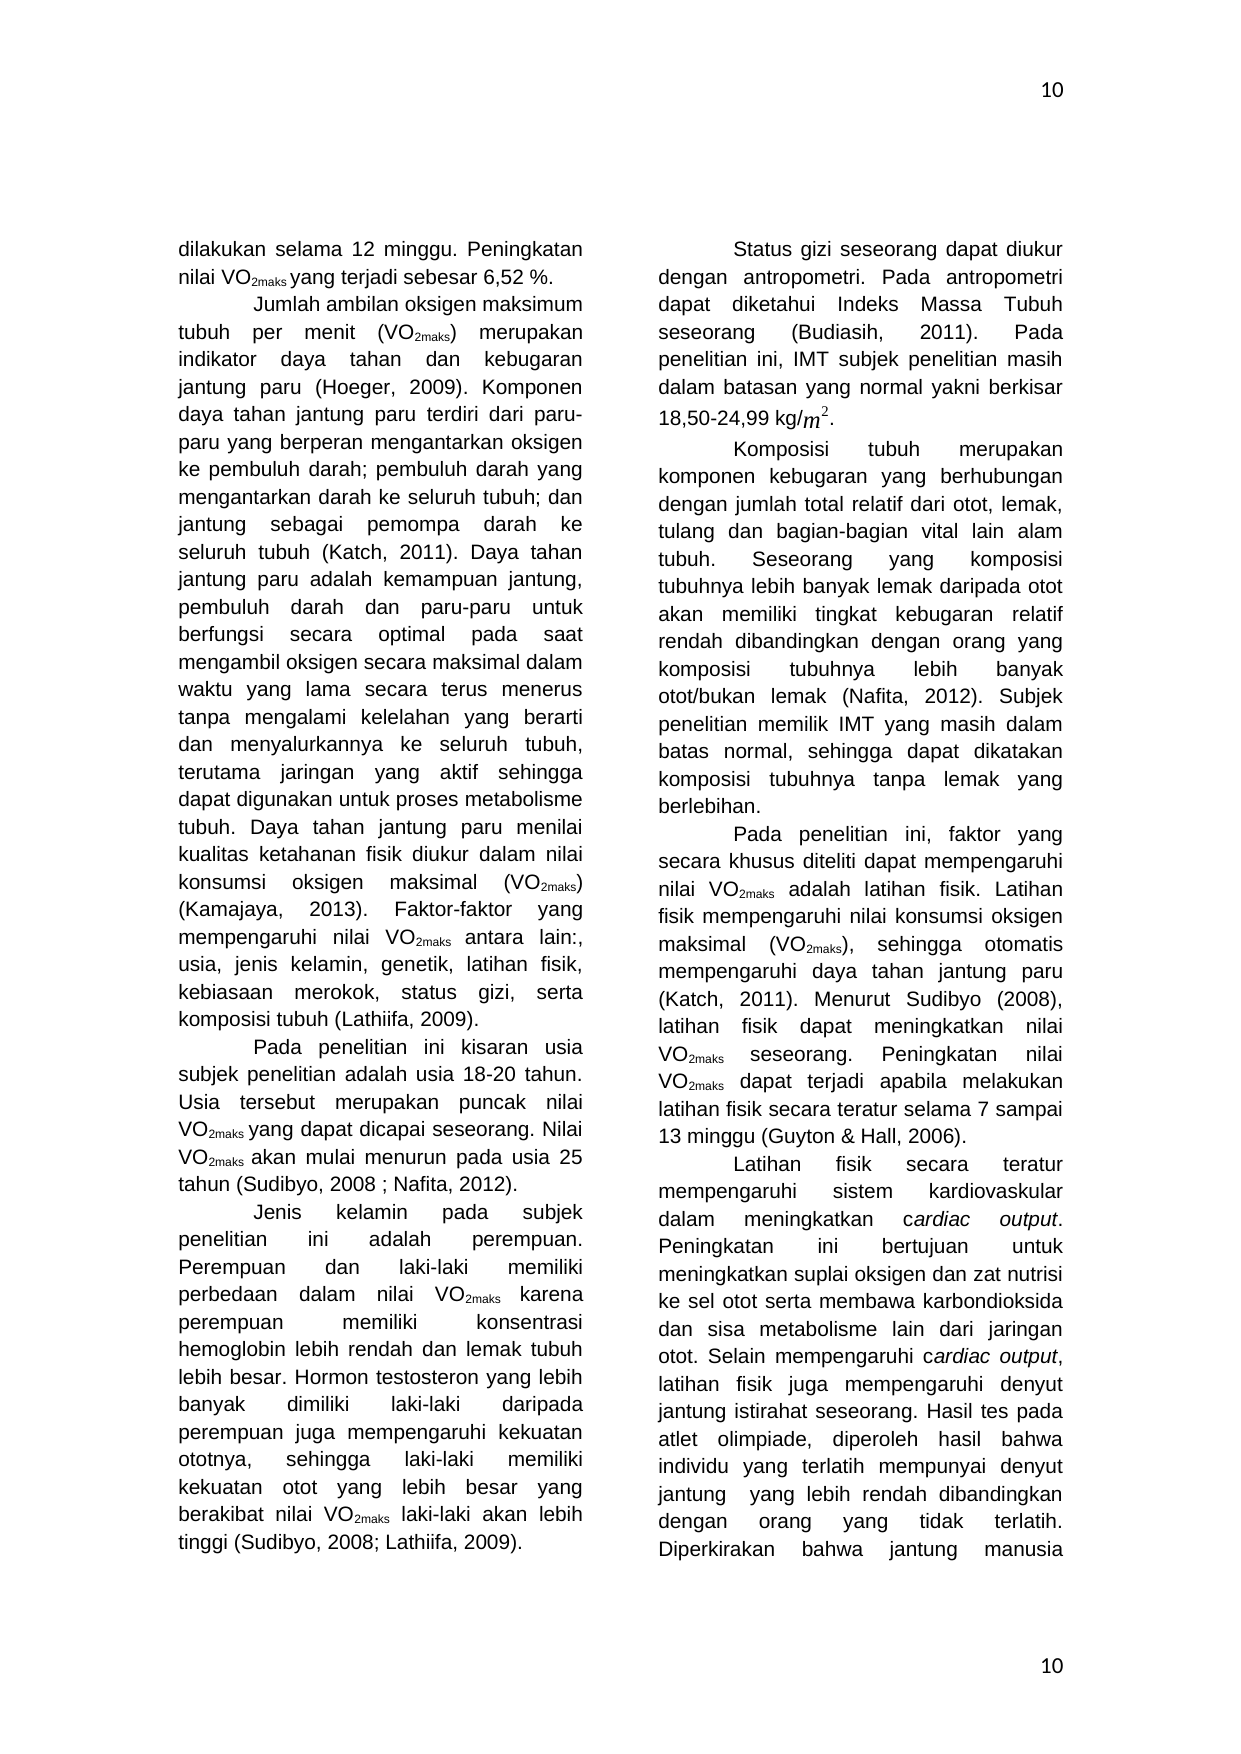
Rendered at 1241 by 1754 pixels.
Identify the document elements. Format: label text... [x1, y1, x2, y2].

text Pada penelitian ini kisaran usia subjek penelitian adalah usia 18-20 tahun. Usia tersebut merupakan puncak nilai VO2maks yang dapat dicapai seseorang. Nilai VO2maks akan mulai menurun pada usia 25 tahun (Sudibyo, 2008 ; Nafita, 2012). [178, 1034, 583, 1196]
text Pada penelitian ini, faktor yang secara khusus diteliti dapat mempengaruhi nilai VO2maks adalah latihan fisik. Latihan fisik mempengaruhi nilai konsumsi oksigen maksimal (VO2maks), sehingga otomatis mempengaruhi daya tahan jantung paru (Katch, 2011). Menurut Sudibyo (2008), latihan fisik dapat meningkatkan nilai VO2maks seseorang. Peningkatan nilai VO2maks dapat terjadi apabila melakukan latihan fisik secara teratur selama 7 sampai 13 minggu (Guyton & Hall, 2006). [658, 822, 1063, 1148]
text Jenis kelamin pada subjek penelitian ini adalah perempuan. Perempuan dan laki-laki memiliki perbedaan dalam nilai VO2maks karena perempuan memiliki konsentrasi hemoglobin lebih rendah dan lemak tubuh lebih besar. Hormon testosteron yang lebih banyak dimiliki laki-laki daripada perempuan juga mempengaruhi kekuatan ototnya, sehingga laki-laki memiliki kekuatan otot yang lebih besar yang berakibat nilai VO2maks laki-laki akan lebih tinggi (Sudibyo, 2008; Lathiifa, 2009). [178, 1199, 583, 1553]
list Komposisi tubuh merupakan komponen kebugaran yang berhubungan dengan jumlah total relatif dari otot, lemak, tulang dan bagian-bagian vital lain alam tubuh. Seseorang yang komposisi tubuhnya lebih banyak lemak daripada otot akan memiliki tingkat kebugaran relatif rendah dibandingkan dengan orang yang komposisi tubuhnya lebih banyak otot/bukan lemak (Nafita, 2012). Subjek penelitian memilik IMT yang masih dalam batas normal, sehingga dapat dikatakan komposisi tubuhnya tanpa lemak yang berlebihan. [658, 437, 1063, 818]
text Jumlah ambilan oksigen maksimum tubuh per menit (VO2maks) merupakan indikator daya tahan dan kebugaran jantung paru (Hoeger, 2009). Komponen daya tahan jantung paru terdiri dari paru-paru yang berperan mengantarkan oksigen ke pembuluh darah; pembuluh darah yang mengantarkan darah ke seluruh tubuh; dan jantung sebagai pemompa darah ke seluruh tubuh (Katch, 2011). Daya tahan jantung paru adalah kemampuan jantung, pembuluh darah dan paru-paru untuk berfungsi secara optimal pada saat mengambil oksigen secara maksimal dalam waktu yang lama secara terus menerus tanpa mengalami kelelahan yang berarti dan menyalurkannya ke seluruh tubuh, terutama jaringan yang aktif sehingga dapat digunakan untuk proses metabolisme tubuh. Daya tahan jantung paru menilai kualitas ketahanan fisik diukur dalam nilai konsumsi oksigen maksimal (VO2maks) (Kamajaya, 2013). Faktor-faktor yang mempengaruhi nilai VO2maks antara lain:, usia, jenis kelamin, genetik, latihan fisik, kebiasaan merokok, status gizi, serta komposisi tubuh (Lathiifa, 2009). [178, 292, 583, 1031]
text Status gizi seseorang dapat diukur dengan antropometri. Pada antropometri dapat diketahui Indeks Massa Tubuh seseorang (Budiasih, 2011). Pada penelitian ini, IMT subjek penelitian masih dalam batasan yang normal yakni berkisar 18,50-24,99 kg/. [658, 237, 1063, 433]
